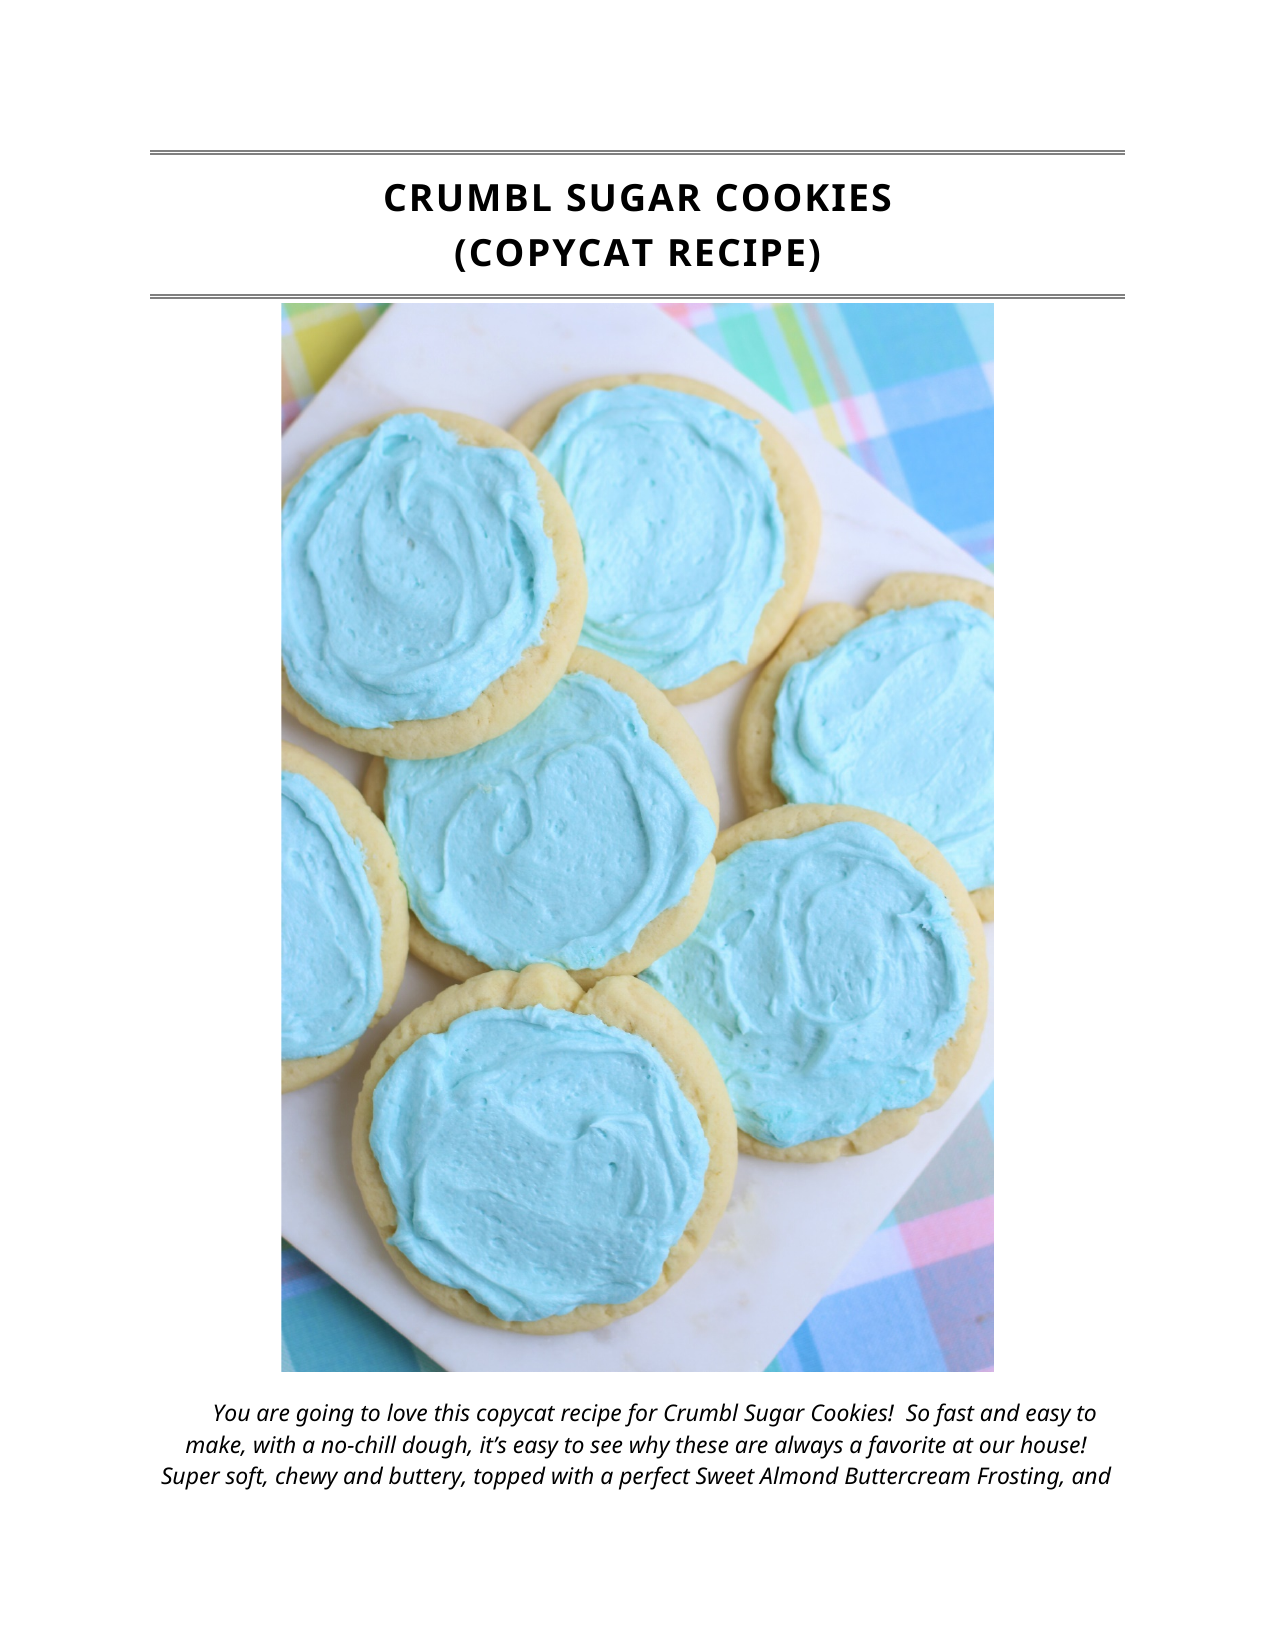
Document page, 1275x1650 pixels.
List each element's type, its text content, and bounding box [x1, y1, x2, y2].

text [150, 1397, 1125, 1491]
text crumbl sugar cookies [150, 155, 1125, 205]
picture [281, 303, 994, 1372]
text (COPYCAT RECIPE) [150, 205, 1125, 294]
